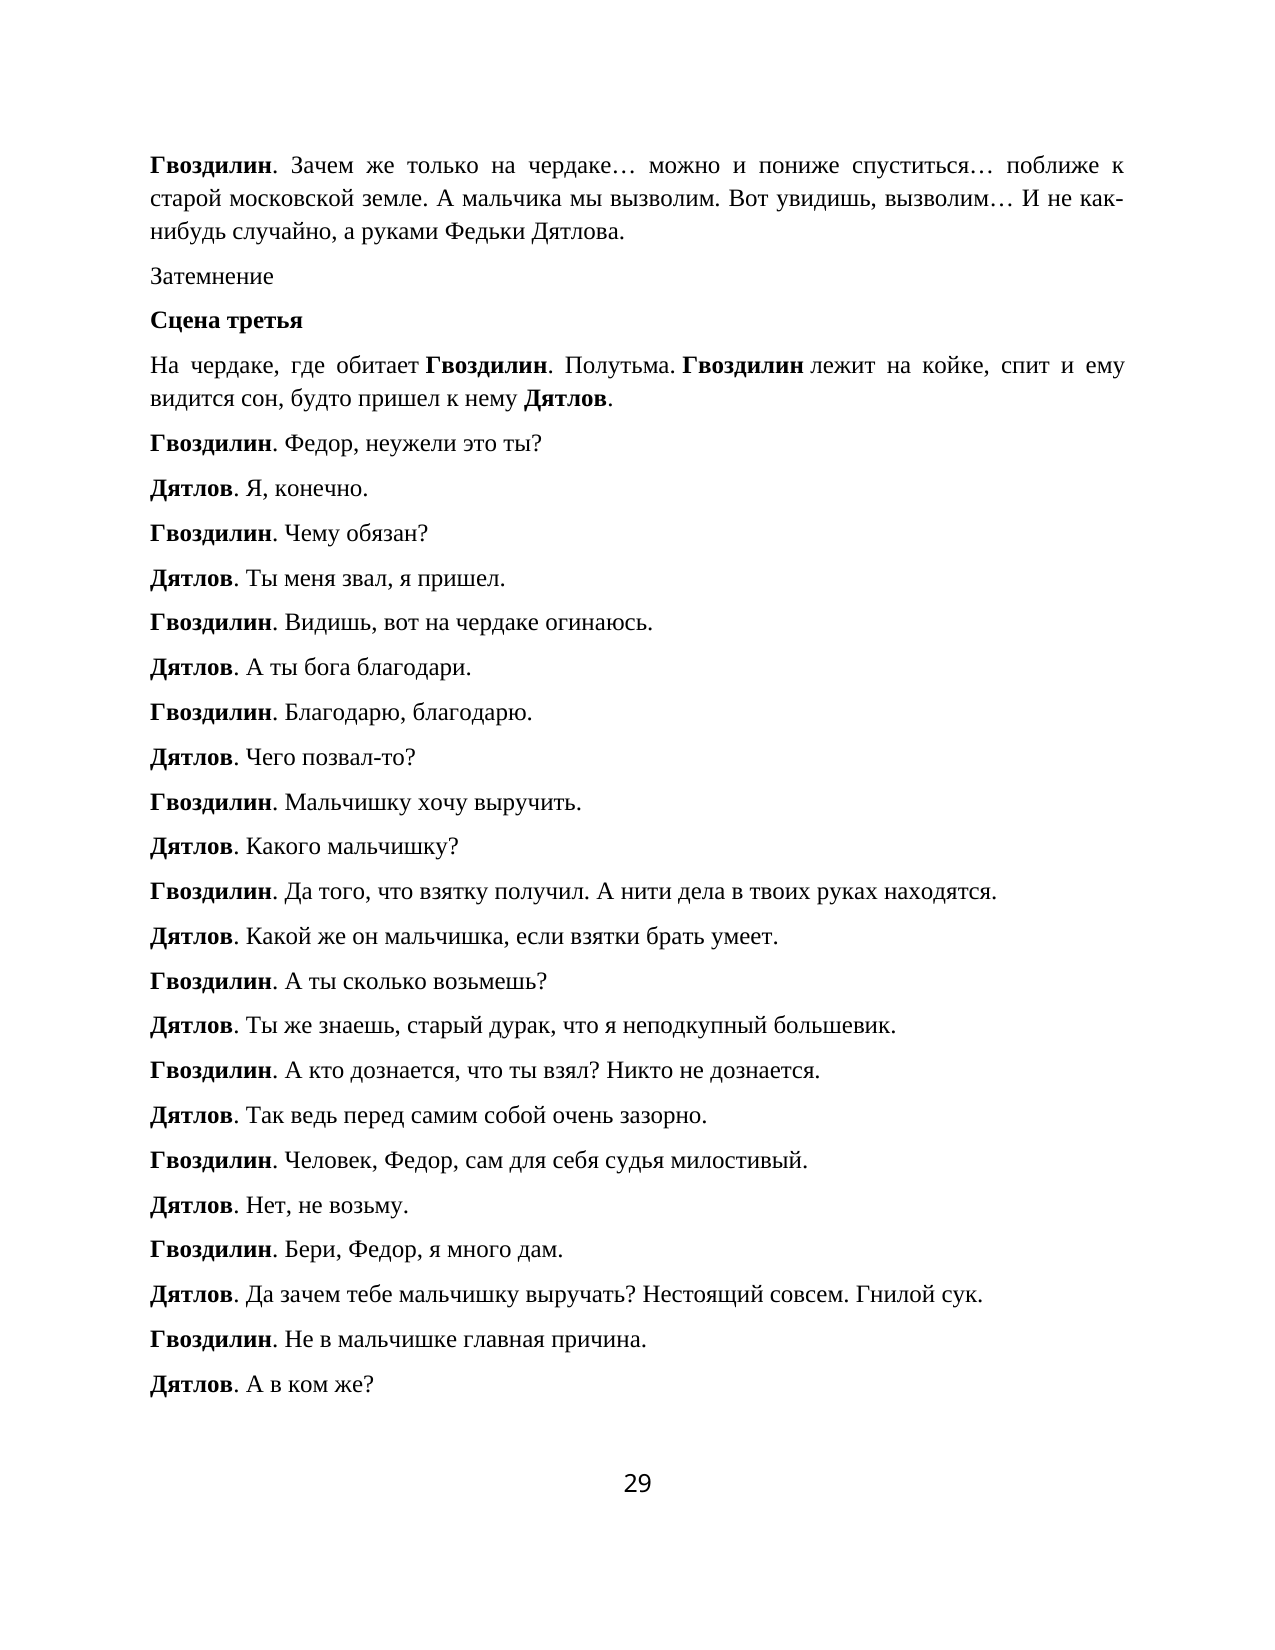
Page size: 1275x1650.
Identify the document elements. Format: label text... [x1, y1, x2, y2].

text Сцена третья [150, 306, 1125, 334]
text Гвоздилин. Федор, неужели это ты? [150, 428, 1125, 457]
text На чердаке, где обитает Гвоздилин. Полутьма. Гвоздилин лежит на койке, спит и ему видится сон, будто пришел к нему Дятлов. [150, 350, 1125, 412]
text Дятлов. Так ведь перед самим собой очень зазорно. [150, 1100, 1125, 1129]
text Гвоздилин. А кто дознается, что ты взял? Никто не дознается. [150, 1055, 1125, 1084]
text Дятлов. Да зачем тебе мальчишку выручать? Нестоящий совсем. Гнилой сук. [150, 1279, 1125, 1308]
text Затемнение [150, 261, 1125, 289]
text Гвоздилин. Да того, что взятку получил. А нити дела в твоих руках находятся. [150, 876, 1125, 905]
text Гвоздилин. Чему обязан? [150, 518, 1125, 547]
text Гвоздилин. Бери, Федор, я много дам. [150, 1234, 1125, 1263]
text Дятлов. Ты меня звал, я пришел. [150, 563, 1125, 591]
text Дятлов. Какой же он мальчишка, если взятки брать умеет. [150, 921, 1125, 950]
text Дятлов. Ты же знаешь, старый дурак, что я неподкупный большевик. [150, 1011, 1125, 1039]
text Дятлов. Я, конечно. [150, 473, 1125, 502]
text Гвоздилин. Человек, Федор, сам для себя судья милостивый. [150, 1145, 1125, 1174]
text Дятлов. А в ком же? [150, 1369, 1125, 1398]
text Гвоздилин. Благодарю, благодарю. [150, 697, 1125, 726]
text Дятлов. А ты бога благодари. [150, 652, 1125, 681]
text Гвоздилин. Видишь, вот на чердаке огинаюсь. [150, 607, 1125, 636]
text Дятлов. Нет, не возьму. [150, 1190, 1125, 1218]
text Дятлов. Чего позвал-то? [150, 742, 1125, 771]
text Гвоздилин. Мальчишку хочу выручить. [150, 787, 1125, 815]
text Дятлов. Какого мальчишку? [150, 831, 1125, 860]
text Гвоздилин. Не в мальчишке главная причина. [150, 1324, 1125, 1353]
text Гвоздилин. Зачем же только на чердаке… можно и пониже спуститься… поближе к старой московской земле. А мальчика мы вызволим. Вот увидишь, вызволим… И не как-нибудь случайно, а руками Федьки Дятлова. [150, 150, 1125, 245]
text Гвоздилин. А ты сколько возьмешь? [150, 966, 1125, 994]
